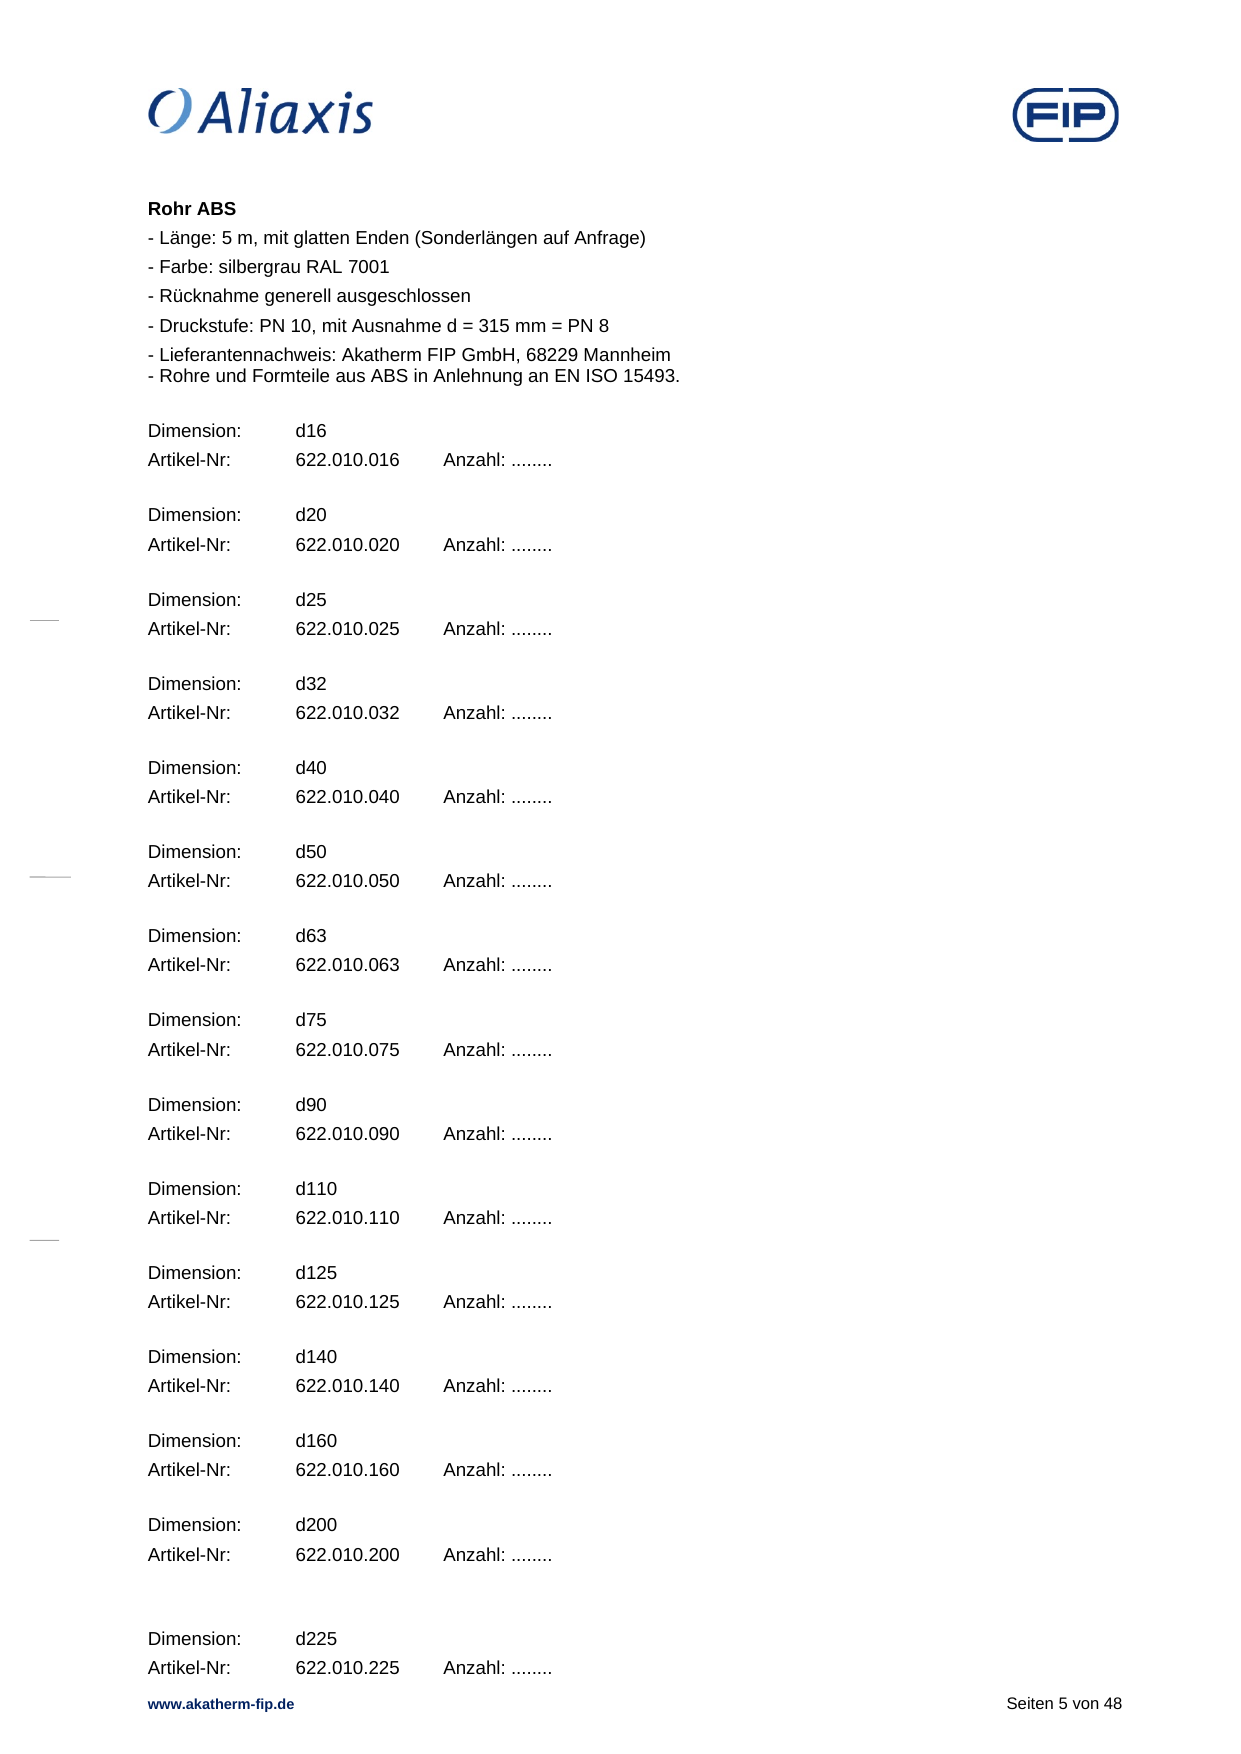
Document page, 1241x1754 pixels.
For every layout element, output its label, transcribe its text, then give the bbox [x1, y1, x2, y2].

text Dimension: d225 [148, 1620, 1122, 1649]
text Dimension: d160 [148, 1422, 1122, 1452]
text Dimension: d25 [148, 581, 1122, 610]
text Artikel-Nr: 622.010.140 Anzahl: ........ [148, 1367, 1122, 1397]
text - Druckstufe: PN 10, mit Ausnahme d = 315 mm = PN 8 [148, 307, 1122, 336]
text Dimension: d63 [148, 917, 1122, 947]
text Artikel-Nr: 622.010.110 Anzahl: ........ [148, 1199, 1122, 1228]
text Artikel-Nr: 622.010.016 Anzahl: ........ [148, 442, 1122, 471]
text Dimension: d75 [148, 1002, 1122, 1031]
text Artikel-Nr: 622.010.025 Anzahl: ........ [148, 610, 1122, 639]
text Artikel-Nr: 622.010.020 Anzahl: ........ [148, 526, 1122, 555]
text Artikel-Nr: 622.010.090 Anzahl: ........ [148, 1115, 1122, 1144]
text - Rücknahme generell ausgeschlossen [148, 278, 1122, 307]
text Dimension: d125 [148, 1254, 1122, 1283]
text Dimension: d50 [148, 833, 1122, 862]
text Dimension: d90 [148, 1086, 1122, 1115]
text Artikel-Nr: 622.010.200 Anzahl: ........ [148, 1536, 1122, 1565]
text Artikel-Nr: 622.010.040 Anzahl: ........ [148, 778, 1122, 807]
text - Lieferantennachweis: Akatherm FIP GmbH, 68229 Mannheim [148, 336, 1122, 365]
text Artikel-Nr: 622.010.225 Anzahl: ........ [148, 1649, 1122, 1678]
text Dimension: d200 [148, 1507, 1122, 1536]
text - Länge: 5 m, mit glatten Enden (Sonderlängen auf Anfrage) [148, 219, 1122, 248]
text Dimension: d110 [148, 1170, 1122, 1199]
picture [148, 88, 373, 134]
text Artikel-Nr: 622.010.050 Anzahl: ........ [148, 862, 1122, 892]
text Dimension: d32 [148, 665, 1122, 694]
text Dimension: d140 [148, 1338, 1122, 1367]
text - Rohre und Formteile aus ABS in Anlehnung an EN ISO 15493. [148, 365, 1122, 387]
picture [1012, 88, 1119, 142]
text Dimension: d20 [148, 497, 1122, 526]
text Artikel-Nr: 622.010.125 Anzahl: ........ [148, 1283, 1122, 1312]
text Dimension: d16 [148, 412, 1122, 442]
text Artikel-Nr: 622.010.075 Anzahl: ........ [148, 1031, 1122, 1060]
text Dimension: d40 [148, 749, 1122, 778]
text Artikel-Nr: 622.010.160 Anzahl: ........ [148, 1452, 1122, 1481]
text - Farbe: silbergrau RAL 7001 [148, 248, 1122, 278]
text Artikel-Nr: 622.010.063 Anzahl: ........ [148, 947, 1122, 976]
text Artikel-Nr: 622.010.032 Anzahl: ........ [148, 694, 1122, 723]
subtitle Rohr ABS [148, 194, 1122, 219]
